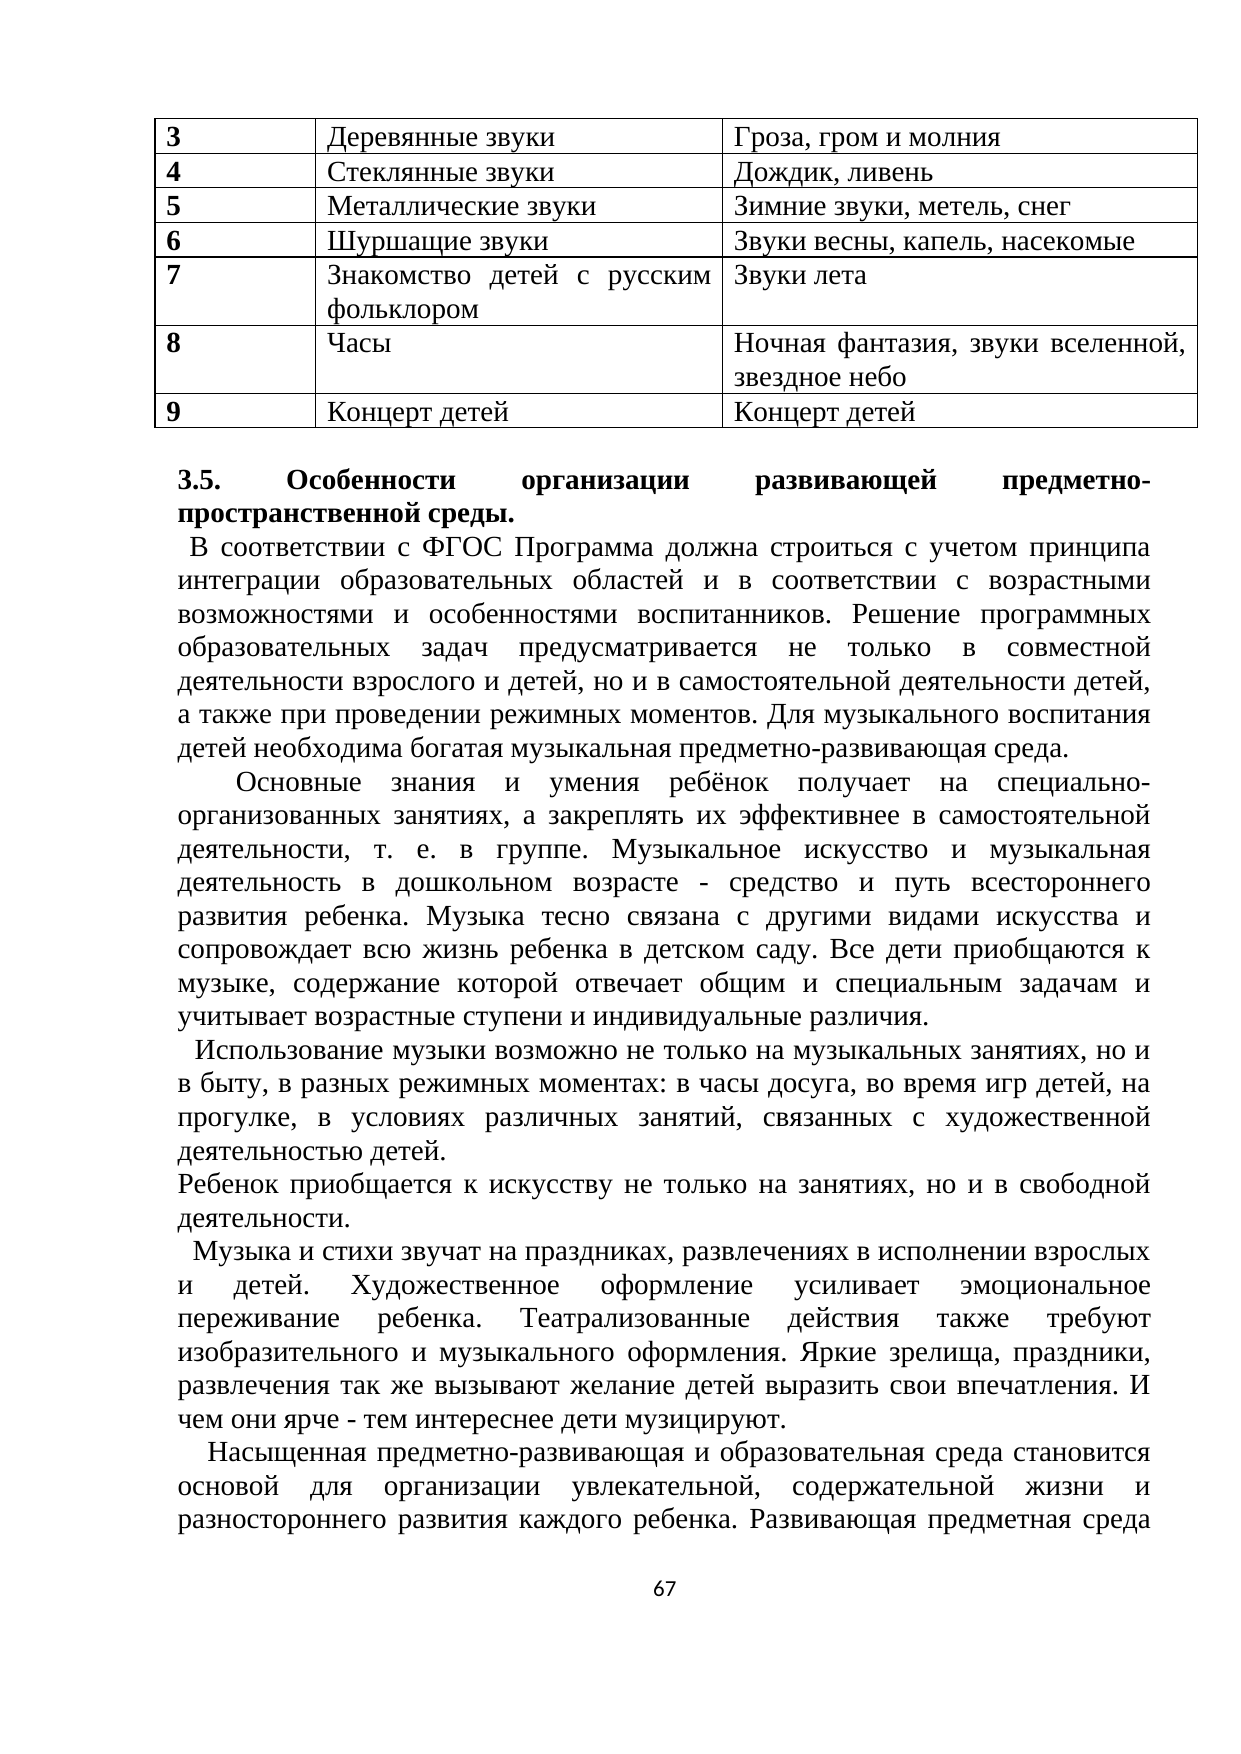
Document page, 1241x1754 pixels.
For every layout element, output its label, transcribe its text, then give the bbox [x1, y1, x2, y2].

table_cell Звуки весны, капель, насекомые [723, 223, 1197, 256]
table_cell 6 [156, 223, 315, 256]
table_cell 7 [156, 258, 315, 324]
table_cell 5 [156, 188, 315, 222]
table_cell Стеклянные звуки [316, 154, 722, 187]
table_cell Концерт детей [723, 394, 1197, 427]
text Основные знания и умения ребёнок получает на специально-организованных занятиях, а закреплять их эффективнее в самостоятельной деятельности, т. е. в группе. Музыкальное искусство и музыкальная деятельность в дошкольном возрасте - средство и путь всестороннего развития ребенка. Музыка тесно связана с другими видами искусства и сопровождает всю жизнь ребенка в детском саду. Все дети приобщаются к музыке, содержание которой отвечает общим и специальным задачам и учитывает возрастные ступени и индивидуальные различия. [177, 764, 1152, 1032]
text Ребенок приобщается к искусству не только на занятиях, но и в свободной деятельности. [177, 1166, 1152, 1233]
table_cell Шуршащие звуки [316, 223, 722, 256]
text Использование музыки возможно не только на музыкальных занятиях, но и в быту, в разных режимных моментах: в часы досуга, во время игр детей, на прогулке, в условиях различных занятий, связанных с художественной деятельностью детей. [177, 1032, 1152, 1166]
table_cell Металлические звуки [316, 188, 722, 222]
table_cell Часы [316, 326, 722, 393]
text 3.5. Особенности организации развивающей предметно- пространственной среды. [177, 462, 1152, 529]
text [177, 1434, 1152, 1535]
table_cell 8 [156, 326, 315, 393]
table_cell Дождик, ливень [723, 154, 1197, 187]
table_cell 4 [156, 154, 315, 187]
text Музыка и стихи звучат на праздниках, развлечениях в исполнении взрослых и детей. Художественное оформление усиливает эмоциональное переживание ребенка. Театрализованные действия также требуют изобразительного и музыкального оформления. Яркие зрелища, праздники, развлечения так же вызывают желание детей выразить свои впечатления. И чем они ярче - тем интереснее дети музицируют. [177, 1233, 1152, 1434]
text В соответствии с ФГОС Программа должна строиться с учетом принципа интеграции образовательных областей и в соответствии с возрастными возможностями и особенностями воспитанников. Решение программных образовательных задач предусматривается не только в совместной деятельности взрослого и детей, но и в самостоятельной деятельности детей, а также при проведении режимных моментов. Для музыкального воспитания детей необходима богатая музыкальная предметно-развивающая среда. [177, 529, 1152, 764]
table_cell Зимние звуки, метель, снег [723, 188, 1197, 222]
table_cell Ночная фантазия, звуки вселенной, звездное небо [723, 326, 1197, 393]
table_cell 9 [156, 394, 315, 427]
table_cell Деревянные звуки [316, 119, 722, 153]
table_cell Концерт детей [316, 394, 722, 427]
table_cell Знакомство детей с русским фольклором [316, 258, 722, 324]
table_cell Гроза, гром и молния [723, 119, 1197, 153]
table_cell 3 [156, 119, 315, 153]
table_cell Звуки лета [723, 258, 1197, 324]
